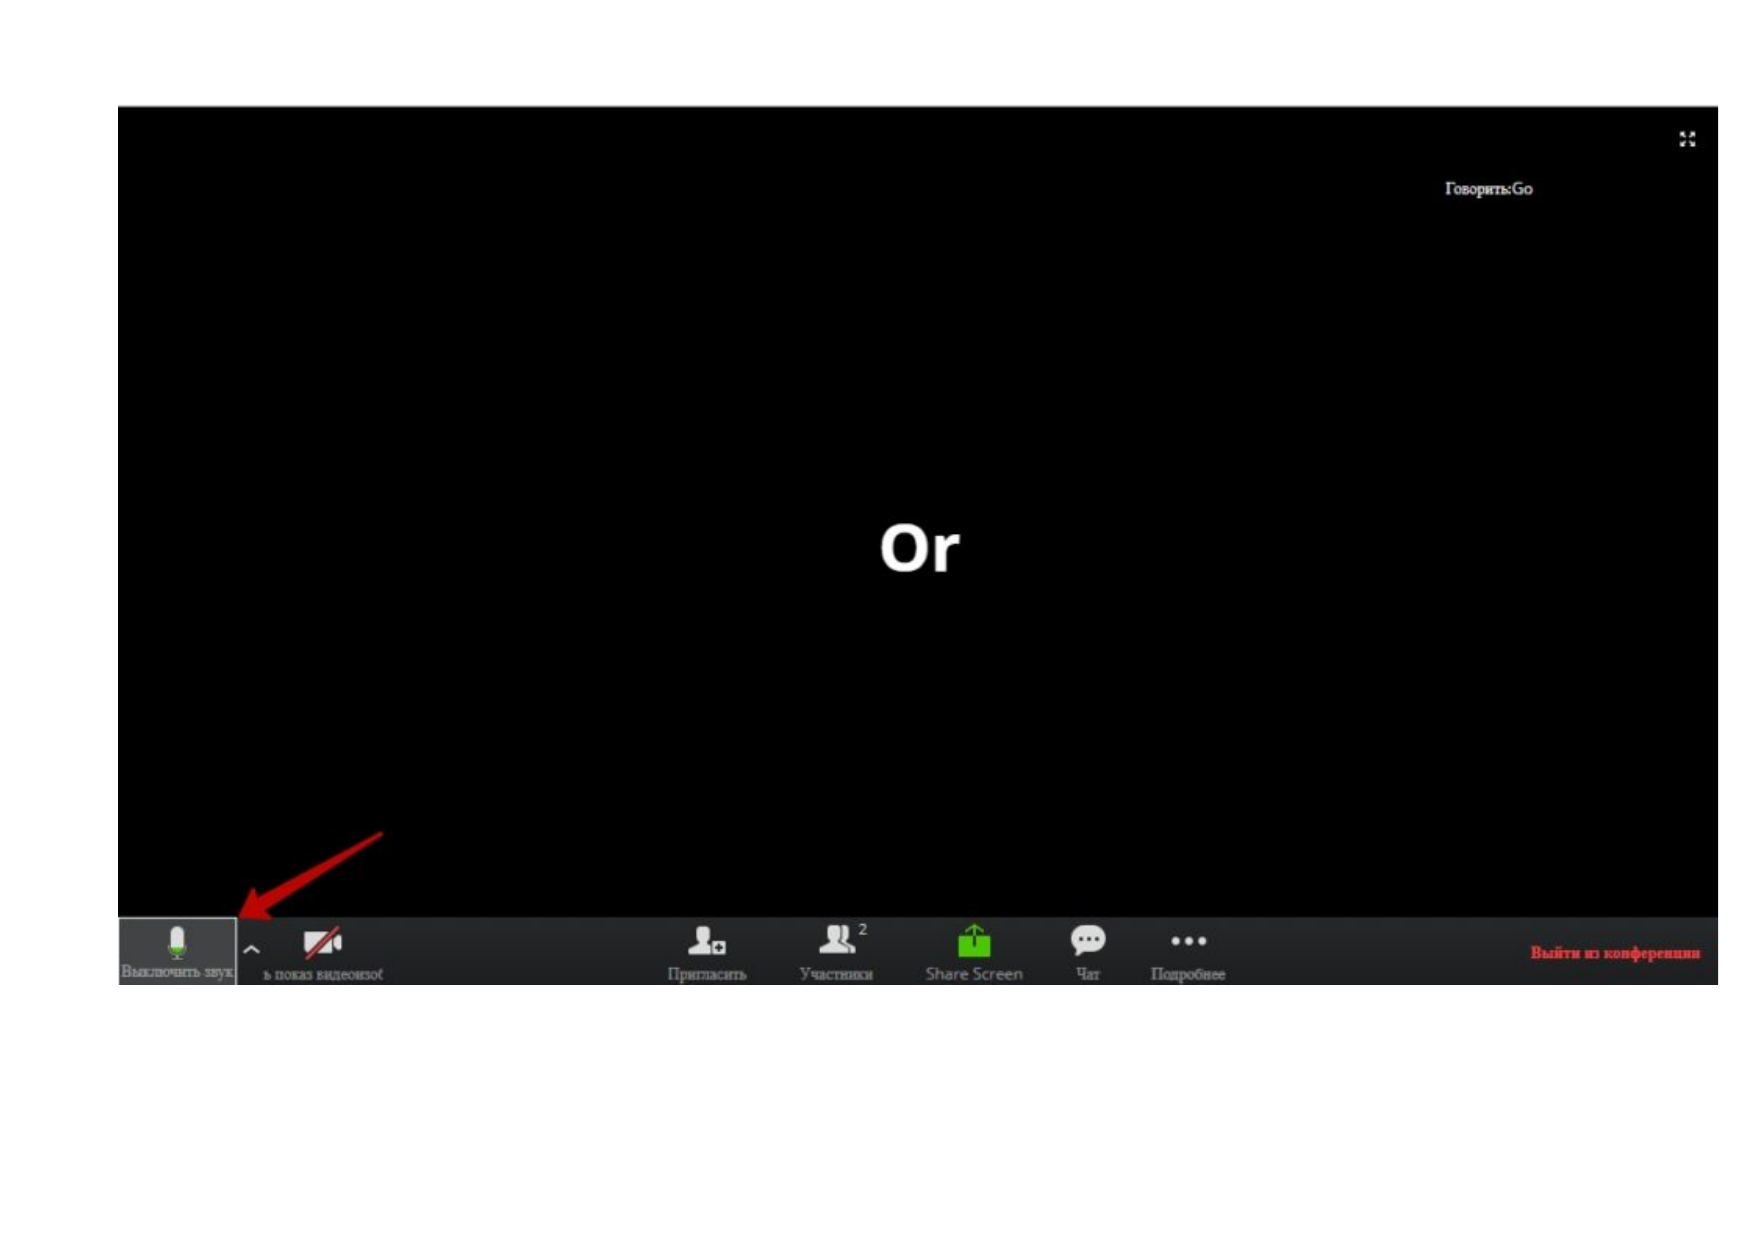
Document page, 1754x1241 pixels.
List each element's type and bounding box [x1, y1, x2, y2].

picture [118, 103, 1719, 985]
